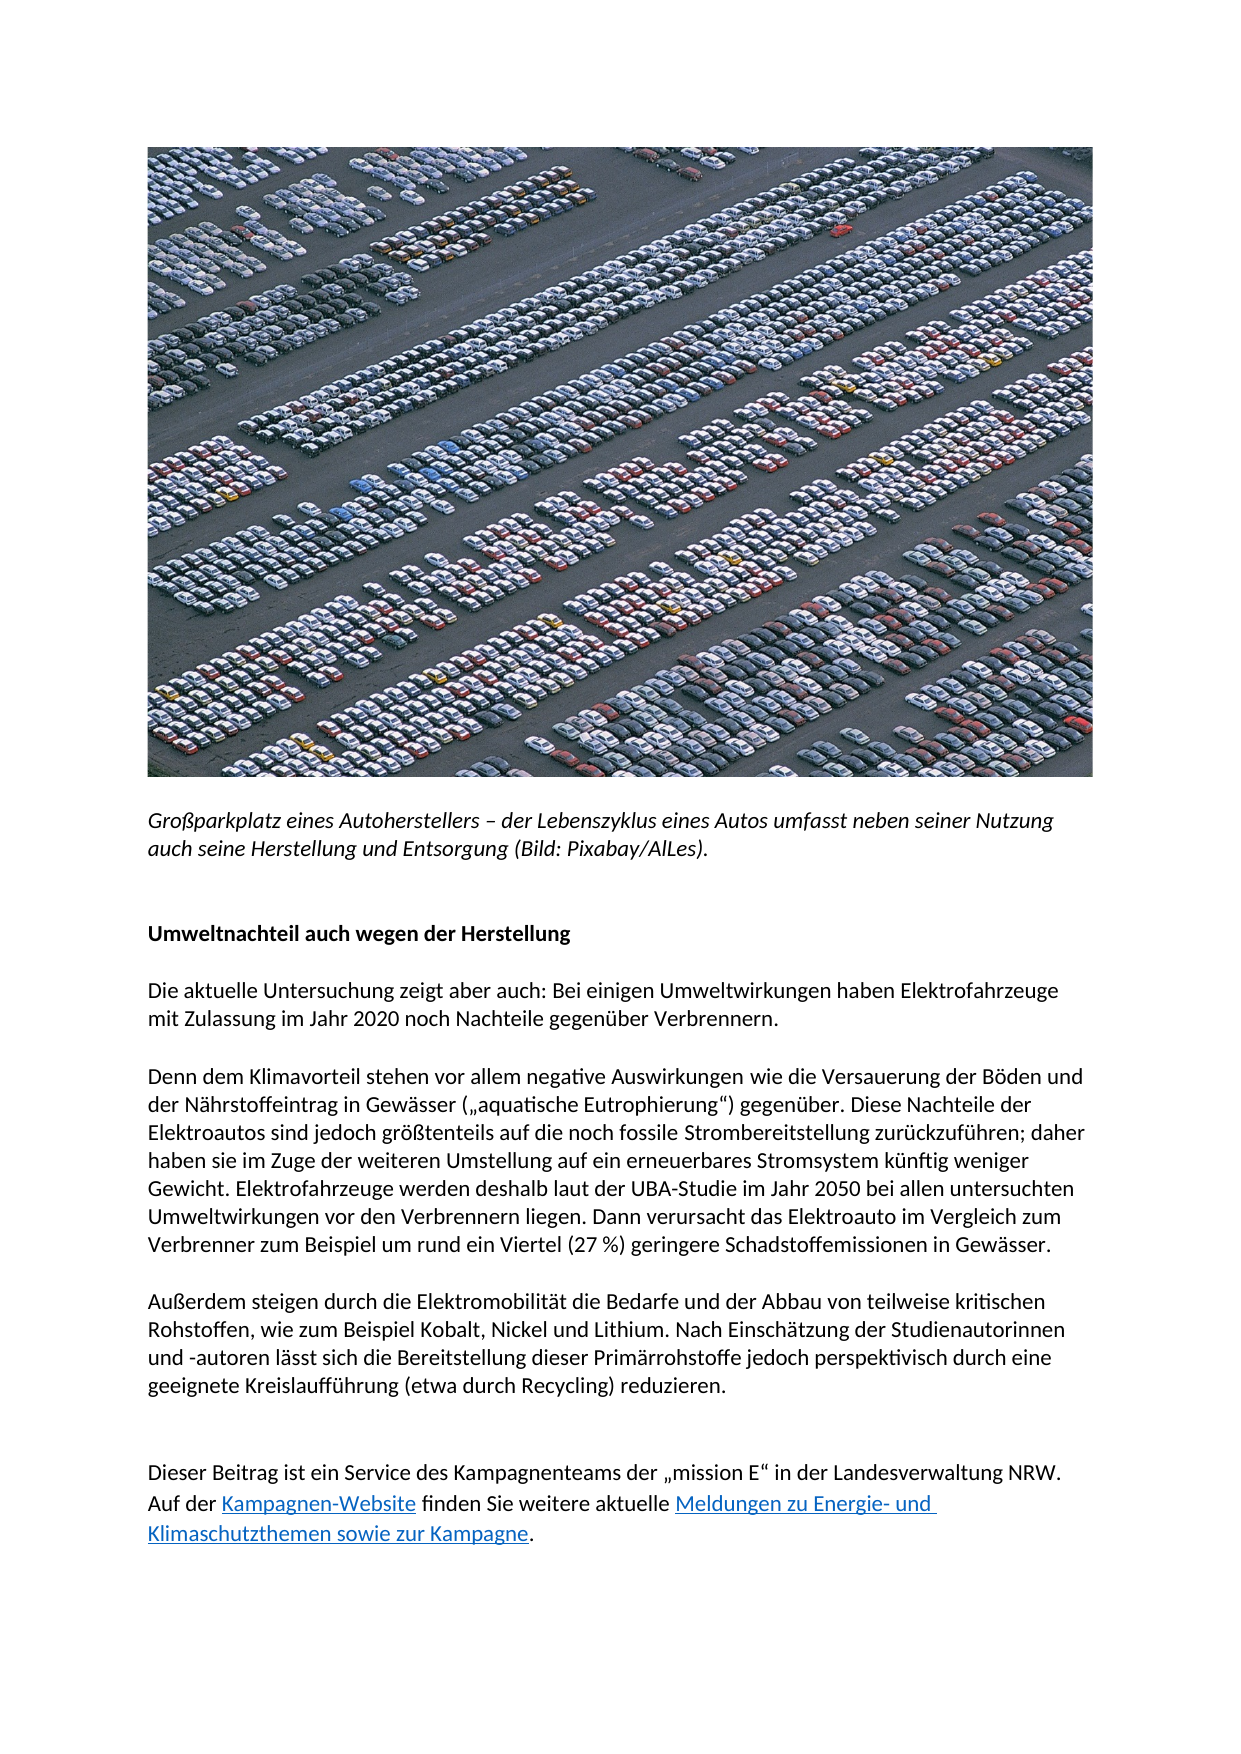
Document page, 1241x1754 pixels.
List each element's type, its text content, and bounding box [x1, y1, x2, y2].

text Dieser Beitrag ist ein Service des Kampagnenteams der „mission E“ in der Landesverwaltung NRW. Auf der Kampagnen-Website finden Sie weitere aktuelle Meldungen zu Energie- und Klimaschutzthemen sowie zur Kampagne. [148, 1428, 1093, 1547]
text Die aktuelle Untersuchung zeigt aber auch: Bei einigen Umweltwirkungen haben Elektrofahrzeuge mit Zulassung im Jahr 2020 noch Nachteile gegenüber Verbrennern. [148, 977, 1093, 1033]
text Denn dem Klimavorteil stehen vor allem negative Auswirkungen wie die Versauerung der Böden und der Nährstoffeintrag in Gewässer („aquatische Eutrophierung“) gegenüber. Diese Nachteile der Elektroautos sind jedoch größtenteils auf die noch fossile Strombereitstellung zurückzuführen; daher haben sie im Zuge der weiteren Umstellung auf ein erneuerbares Stromsystem künftig weniger Gewicht. Elektrofahrzeuge werden deshalb laut der UBA-Studie im Jahr 2050 bei allen untersuchten Umweltwirkungen vor den Verbrennern liegen. Dann verursacht das Elektroauto im Vergleich zum Verbrenner zum Beispiel um rund ein Viertel (27 %) geringere Schadstoffemissionen in Gewässer. [148, 1062, 1093, 1258]
text Großparkplatz eines Autoherstellers – der Lebenszyklus eines Autos umfasst neben seiner Nutzung auch seine Herstellung und Entsorgung (Bild: Pixabay/AlLes). [148, 806, 1093, 862]
text Umweltnachteil auch wegen der Herstellung [148, 891, 1093, 947]
picture [147, 147, 1093, 777]
text Außerdem steigen durch die Elektromobilität die Bedarfe und der Abbau von teilweise kritischen Rohstoffen, wie zum Beispiel Kobalt, Nickel und Lithium. Nach Einschätzung der Studienautorinnen und -autoren lässt sich die Bereitstellung dieser Primärrohstoffe jedoch perspektivisch durch eine geeignete Kreislaufführung (etwa durch Recycling) reduzieren. [148, 1287, 1093, 1399]
